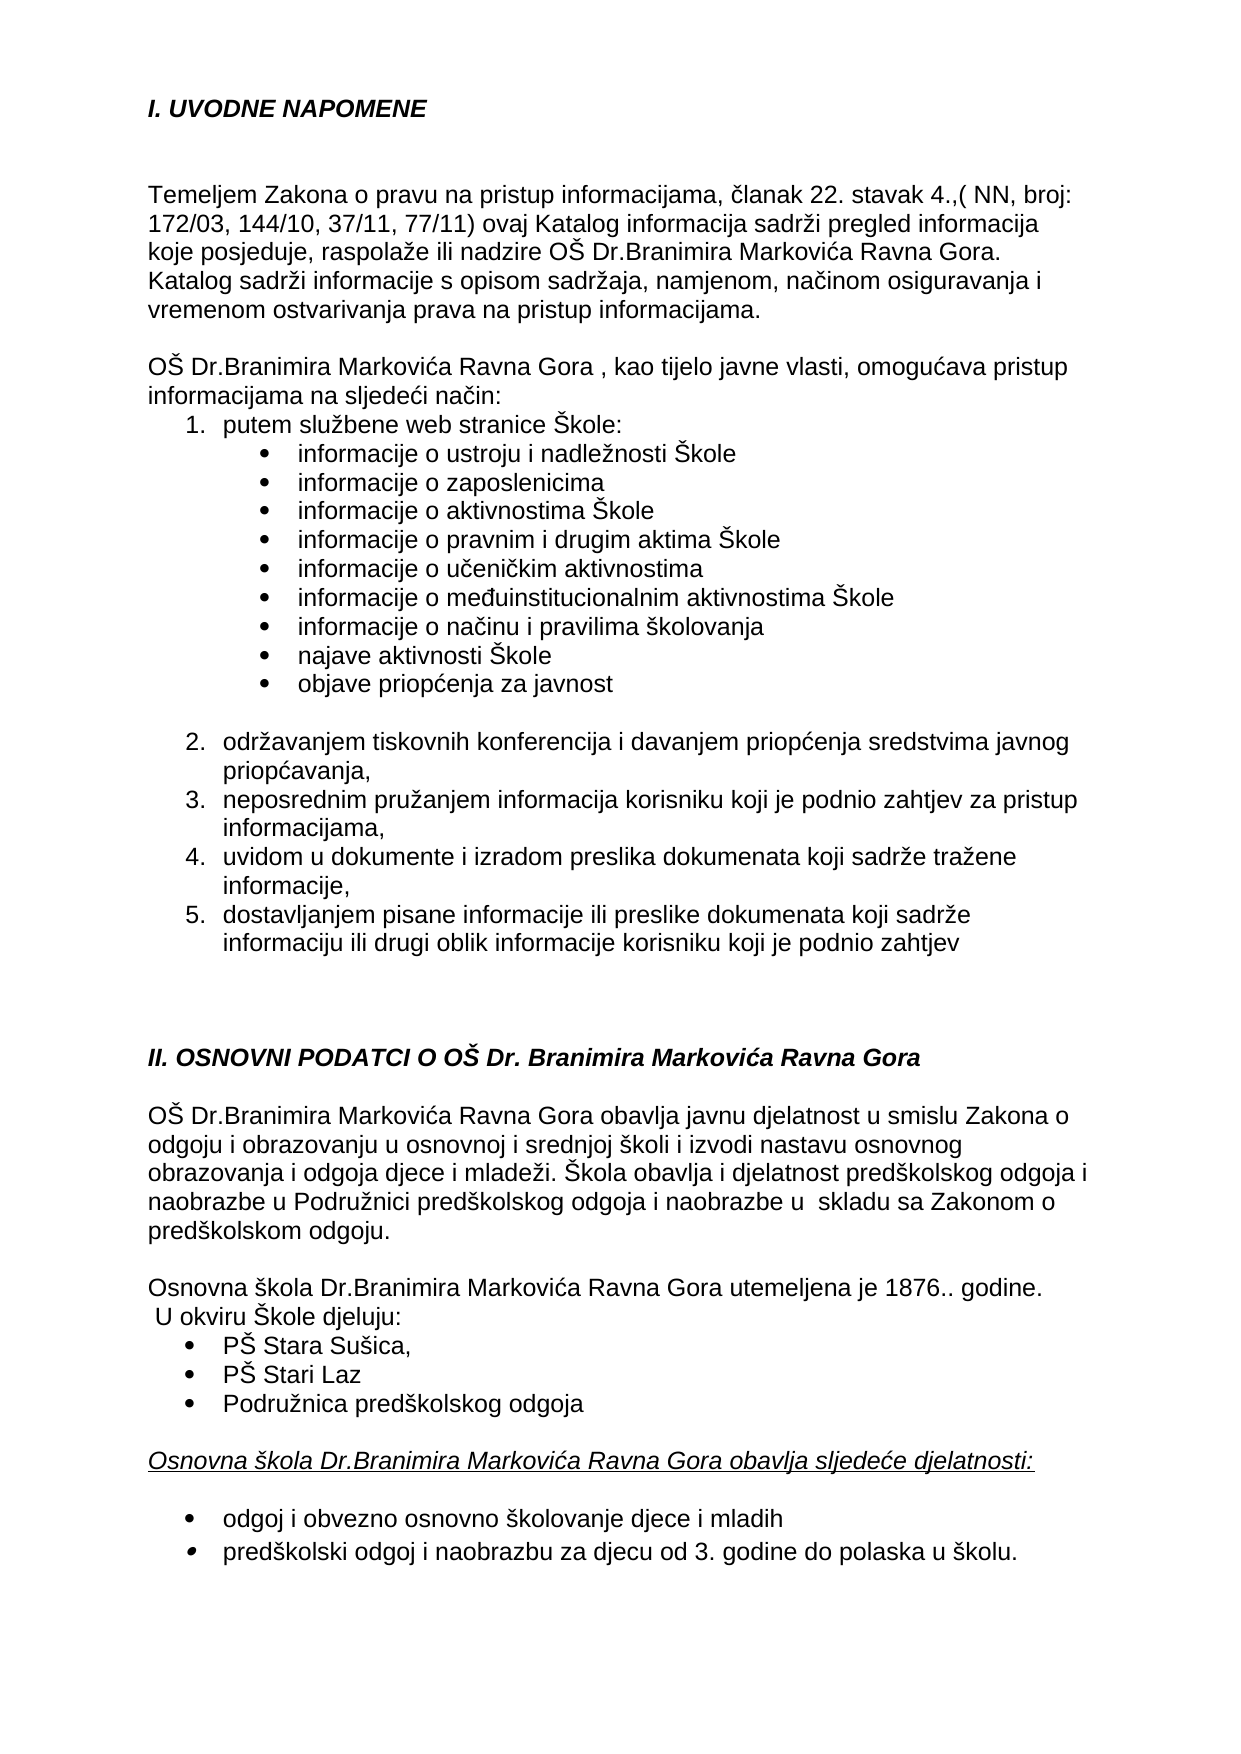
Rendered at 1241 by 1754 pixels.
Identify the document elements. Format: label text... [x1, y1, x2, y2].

list informacije o zaposlenicima [260, 467, 1093, 496]
list predškolski odgoj i naobrazbu za djecu od 3. godine do polaska u školu. [185, 1537, 1093, 1566]
list objave priopćenja za javnost [260, 669, 1093, 698]
text II. OSNOVNI PODATCI O OŠ Dr. Branimira Markovića Ravna Gora [148, 1043, 1093, 1072]
list neposrednim pružanjem informacija korisniku koji je podnio zahtjev za pristup informacijama, [185, 784, 1093, 842]
list informacije o pravnim i drugim aktima Škole [260, 525, 1093, 554]
list informacije o aktivnostima Škole [260, 496, 1093, 525]
list odgoj i obvezno osnovno školovanje djece i mladih [185, 1504, 1093, 1532]
list informacije o načinu i pravilima školovanja [260, 612, 1093, 641]
text I. UVODNE NAPOMENE [148, 94, 1093, 122]
text OŠ Dr.Branimira Markovića Ravna Gora , kao tijelo javne vlasti, omogućava pristup informacijama na sljedeći način: [148, 352, 1093, 410]
list PŠ Stara Sušica, [185, 1331, 1093, 1360]
text OŠ Dr.Branimira Markovića Ravna Gora obavlja javnu djelatnost u smislu Zakona o odgoju i obrazovanju u osnovnoj i srednjoj školi i izvodi nastavu osnovnog obrazovanja i odgoja djece i mladeži. Škola obavlja i djelatnost predškolskog odgoja i naobrazbe u Podružnici predškolskog odgoja i naobrazbe u skladu sa Zakonom o predškolskom odgoju. [148, 1101, 1093, 1244]
list najave aktivnosti Škole [260, 641, 1093, 669]
text Osnovna škola Dr.Branimira Markovića Ravna Gora obavlja sljedeće djelatnosti: [148, 1446, 1093, 1475]
list informacije o učeničkim aktivnostima [260, 554, 1093, 583]
list dostavljanjem pisane informacije ili preslike dokumenata koji sadrže informaciju ili drugi oblik informacije korisniku koji je podnio zahtjev [185, 899, 1093, 957]
list uvidom u dokumente i izradom preslika dokumenata koji sadrže tražene informacije, [185, 842, 1093, 899]
text Osnovna škola Dr.Branimira Markovića Ravna Gora utemeljena je 1876.. godine. [148, 1273, 1093, 1302]
list informacije o međuinstitucionalnim aktivnostima Škole [260, 583, 1093, 612]
list informacije o ustroju i nadležnosti Škole [260, 439, 1093, 467]
list Podružnica predškolskog odgoja [185, 1388, 1093, 1417]
list putem službene web stranice Škole: [185, 410, 1093, 439]
text U okviru Škole djeluju: [148, 1302, 1093, 1331]
text Temeljem Zakona o pravu na pristup informacijama, članak 22. stavak 4.,( NN, broj: 172/03, 144/10, 37/11, 77/11) ovaj Katalog informacija sadrži pregled informacija koje posjeduje, raspolaže ili nadzire OŠ Dr.Branimira Markovića Ravna Gora. Katalog sadrži informacije s opisom sadržaja, namjenom, načinom osiguravanja i vremenom ostvarivanja prava na pristup informacijama. [148, 180, 1093, 324]
list održavanjem tiskovnih konferencija i davanjem priopćenja sredstvima javnog priopćavanja, [185, 727, 1093, 784]
list PŠ Stari Laz [185, 1360, 1093, 1388]
